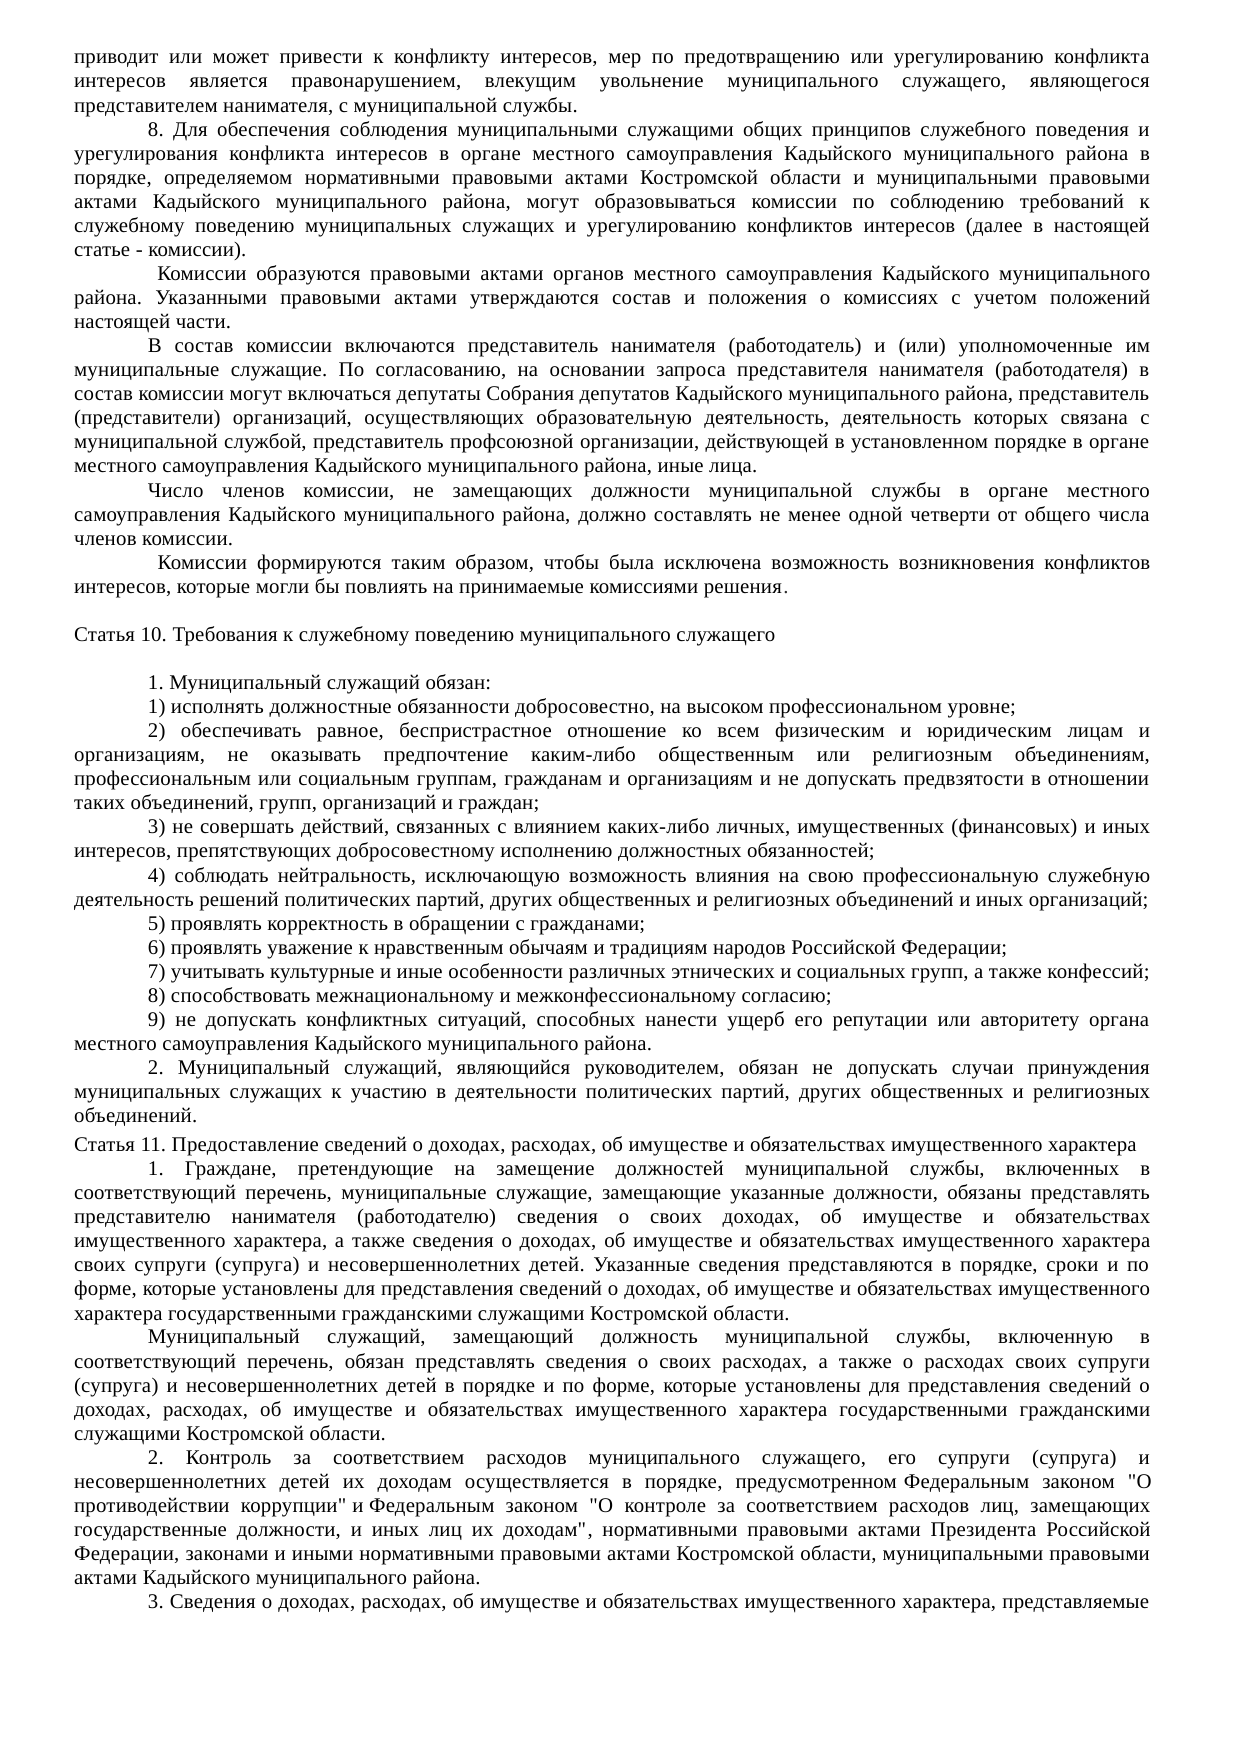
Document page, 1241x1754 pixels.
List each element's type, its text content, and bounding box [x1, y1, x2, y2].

text 3) не совершать действий, связанных с влиянием каких-либо личных, имущественных (финансовых) и иных интересов, препятствующих добросовестному исполнению должностных обязанностей; [74, 814, 1152, 862]
text 5) проявлять корректность в обращении с гражданами; [74, 911, 1152, 935]
text 1. Муниципальный служащий обязан: [148, 646, 1152, 694]
text 4) соблюдать нейтральность, исключающую возможность влияния на свою профессиональную служебную деятельность решений политических партий, других общественных и религиозных объединений и иных организаций; [74, 862, 1152, 911]
text 1. Граждане, претендующие на замещение должностей муниципальной службы, включенных в соответствующий перечень, муниципальные служащие, замещающие указанные должности, обязаны представлять представителю нанимателя (работодателю) сведения о своих доходах, об имуществе и обязательствах имущественного характера, а также сведения о доходах, об имуществе и обязательствах имущественного характера своих супруги (супруга) и несовершеннолетних детей. Указанные сведения представляются в порядке, сроки и по форме, которые установлены для представления сведений о доходах, об имуществе и обязательствах имущественного характера государственными гражданскими служащими Костромской области. [74, 1156, 1152, 1324]
text 7) учитывать культурные и иные особенности различных этнических и социальных групп, а также конфессий; [74, 959, 1152, 983]
text Комиссии образуются правовыми актами органов местного самоуправления Кадыйского муниципального района. Указанными правовыми актами утверждаются состав и положения о комиссиях с учетом положений настоящей части. [74, 261, 1152, 333]
text 8) способствовать межнациональному и межконфессиональному согласию; [74, 983, 1152, 1007]
text 1) исполнять должностные обязанности добросовестно, на высоком профессиональном уровне; [74, 694, 1152, 718]
text В состав комиссии включаются представитель нанимателя (работодатель) и (или) уполномоченные им муниципальные служащие. По согласованию, на основании запроса представителя нанимателя (работодателя) в состав комиссии могут включаться депутаты Собрания депутатов Кадыйского муниципального района, представитель (представители) организаций, осуществляющих образовательную деятельность, деятельность которых связана с муниципальной службой, представитель профсоюзной организации, действующей в установленном порядке в органе местного самоуправления Кадыйского муниципального района, иные лица. [74, 333, 1152, 477]
text 2. Контроль за соответствием расходов муниципального служащего, его супруги (супруга) и несовершеннолетних детей их доходам осуществляется в порядке, предусмотренном Федеральным законом "О противодействии коррупции" и Федеральным законом "О контроле за соответствием расходов лиц, замещающих государственные должности, и иных лиц их доходам", нормативными правовыми актами Президента Российской Федерации, законами и иными нормативными правовыми актами Костромской области, муниципальными правовыми актами Кадыйского муниципального района. [74, 1445, 1152, 1589]
text 2) обеспечивать равное, беспристрастное отношение ко всем физическим и юридическим лицам и организациям, не оказывать предпочтение каким-либо общественным или религиозным объединениям, профессиональным или социальным группам, гражданам и организациям и не допускать предвзятости в отношении таких объединений, групп, организаций и граждан; [74, 718, 1152, 814]
text Число членов комиссии, не замещающих должности муниципальной службы в органе местного самоуправления Кадыйского муниципального района, должно составлять не менее одной четверти от общего числа членов комиссии. [74, 477, 1152, 550]
text 6) проявлять уважение к нравственным обычаям и традициям народов Российской Федерации; [74, 935, 1152, 959]
text 9) не допускать конфликтных ситуаций, способных нанести ущерб его репутации или авторитету органа местного самоуправления Кадыйского муниципального района. [74, 1007, 1152, 1055]
text Муниципальный служащий, замещающий должность муниципальной службы, включенную в соответствующий перечень, обязан представлять сведения о своих расходах, а также о расходах своих супруги (супруга) и несовершеннолетних детей в порядке и по форме, которые установлены для представления сведений о доходах, расходах, об имуществе и обязательствах имущественного характера государственными гражданскими служащими Костромской области. [74, 1324, 1152, 1445]
text Статья 11. Предоставление сведений о доходах, расходах, об имуществе и обязательствах имущественного характера [74, 1132, 1152, 1156]
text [74, 44, 1152, 117]
text Статья 10. Требования к служебному поведению муниципального служащего [74, 598, 1152, 646]
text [74, 1589, 1152, 1613]
text 2. Муниципальный служащий, являющийся руководителем, обязан не допускать случаи принуждения муниципальных служащих к участию в деятельности политических партий, других общественных и религиозных объединений. [74, 1055, 1152, 1127]
text Комиссии формируются таким образом, чтобы была исключена возможность возникновения конфликтов интересов, которые могли бы повлиять на принимаемые комиссиями решения. [74, 550, 1152, 598]
text 8. Для обеспечения соблюдения муниципальными служащими общих принципов служебного поведения и урегулирования конфликта интересов в органе местного самоуправления Кадыйского муниципального района в порядке, определяемом нормативными правовыми актами Костромской области и муниципальными правовыми актами Кадыйского муниципального района, могут образовываться комиссии по соблюдению требований к служебному поведению муниципальных служащих и урегулированию конфликтов интересов (далее в настоящей статье - комиссии). [74, 117, 1152, 261]
